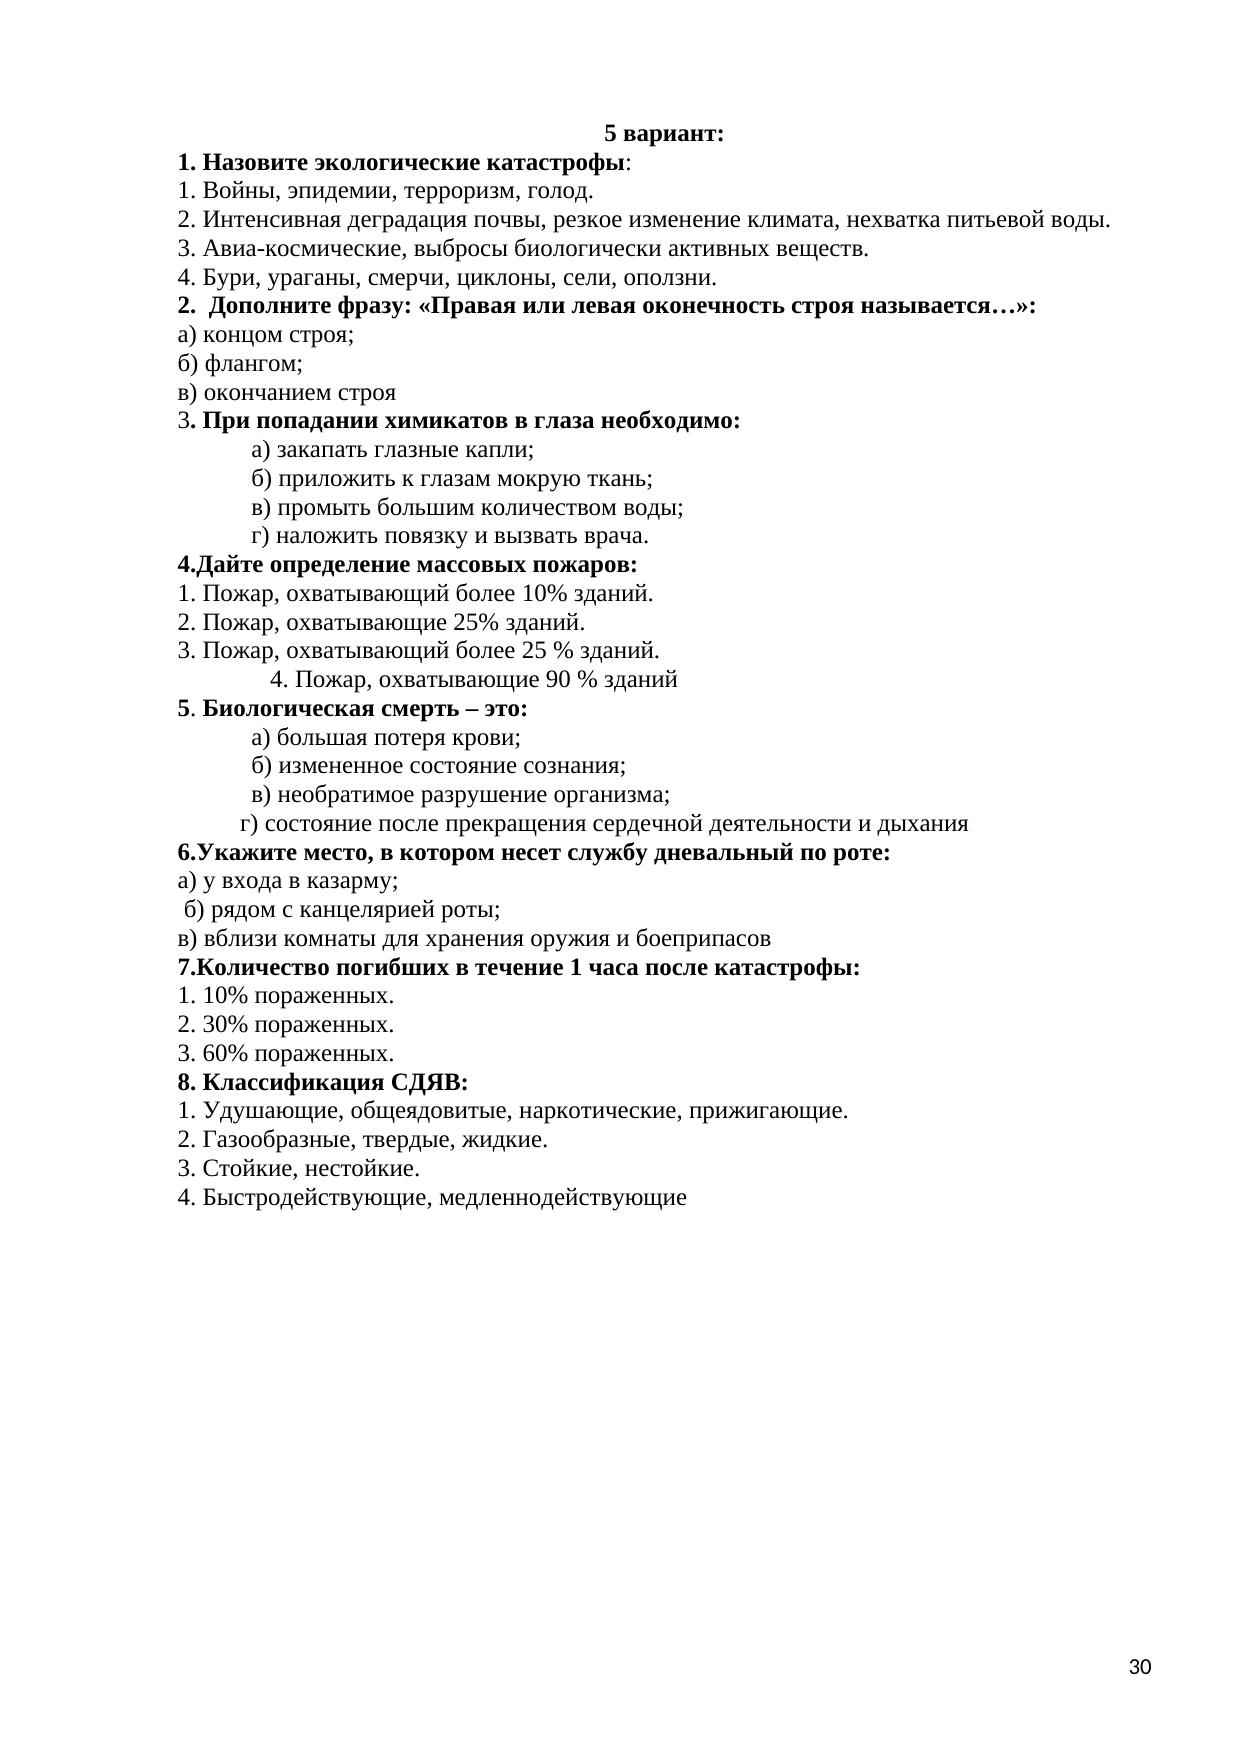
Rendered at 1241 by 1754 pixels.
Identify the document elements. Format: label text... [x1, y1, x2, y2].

text б) измененное состояние сознания; [177, 751, 1152, 779]
text в) окончанием строя [177, 377, 1152, 406]
text б) флангом; [177, 348, 1152, 377]
text в) необратимое разрушение организма; [177, 779, 1152, 808]
text г) состояние после прекращения сердечной деятельности и дыхания [177, 808, 1152, 837]
text б) приложить к глазам мокрую ткань; [177, 463, 1152, 492]
text 2. Пожар, охватывающие 25% зданий. [177, 607, 1152, 636]
text 8. Классификация СДЯВ: [177, 1067, 1152, 1096]
text а) концом строя; [177, 319, 1152, 348]
text 1. Пожар, охватывающий более 10% зданий. [177, 578, 1152, 607]
text 4. Пожар, охватывающие 90 % зданий [177, 664, 1152, 693]
text 1. 10% пораженных. [177, 981, 1152, 1009]
text 1. Войны, эпидемии, терроризм, голод. [177, 176, 1152, 204]
text 4.Дайте определение массовых пожаров: [177, 549, 1152, 578]
text а) закапать глазные капли; [177, 434, 1152, 463]
text 7.Количество погибших в течение 1 часа после катастрофы: [177, 952, 1152, 981]
text 5 вариант: [177, 118, 1152, 147]
text 4. Быстродействующие, медленнодействующие [177, 1182, 1152, 1211]
text 3. При попадании химикатов в глаза необходимо: [177, 406, 1152, 434]
text а) у входа в казарму; [177, 866, 1152, 894]
text 2. 30% пораженных. [177, 1009, 1152, 1038]
text 6.Укажите место, в котором несет службу дневальный по роте: [177, 837, 1152, 866]
text 2. Газообразные, твердые, жидкие. [177, 1124, 1152, 1153]
text 3. Пожар, охватывающий более 25 % зданий. [177, 636, 1152, 664]
text 4. Бури, ураганы, смерчи, циклоны, сели, оползни. [177, 262, 1152, 291]
text а) большая потеря крови; [177, 722, 1152, 751]
text 2. Дополните фразу: «Правая или левая оконечность строя называется…»: [177, 291, 1152, 319]
text 3. 60% пораженных. [177, 1038, 1152, 1067]
text 3. Стойкие, нестойкие. [177, 1153, 1152, 1182]
text 3. Авиа-космические, выбросы биологически активных веществ. [177, 233, 1152, 262]
text г) наложить повязку и вызвать врача. [177, 521, 1152, 549]
text 1. Удушающие, общеядовитые, наркотические, прижигающие. [177, 1096, 1152, 1124]
text в) промыть большим количеством воды; [177, 492, 1152, 521]
text 2. Интенсивная деградация почвы, резкое изменение климата, нехватка питьевой воды. [177, 204, 1152, 233]
text 5. Биологическая смерть – это: [177, 693, 1152, 722]
text б) рядом с канцелярией роты; [177, 894, 1152, 923]
text 1. Назовите экологические катастрофы: [177, 147, 1152, 176]
text в) вблизи комнаты для хранения оружия и боеприпасов [177, 923, 1152, 952]
